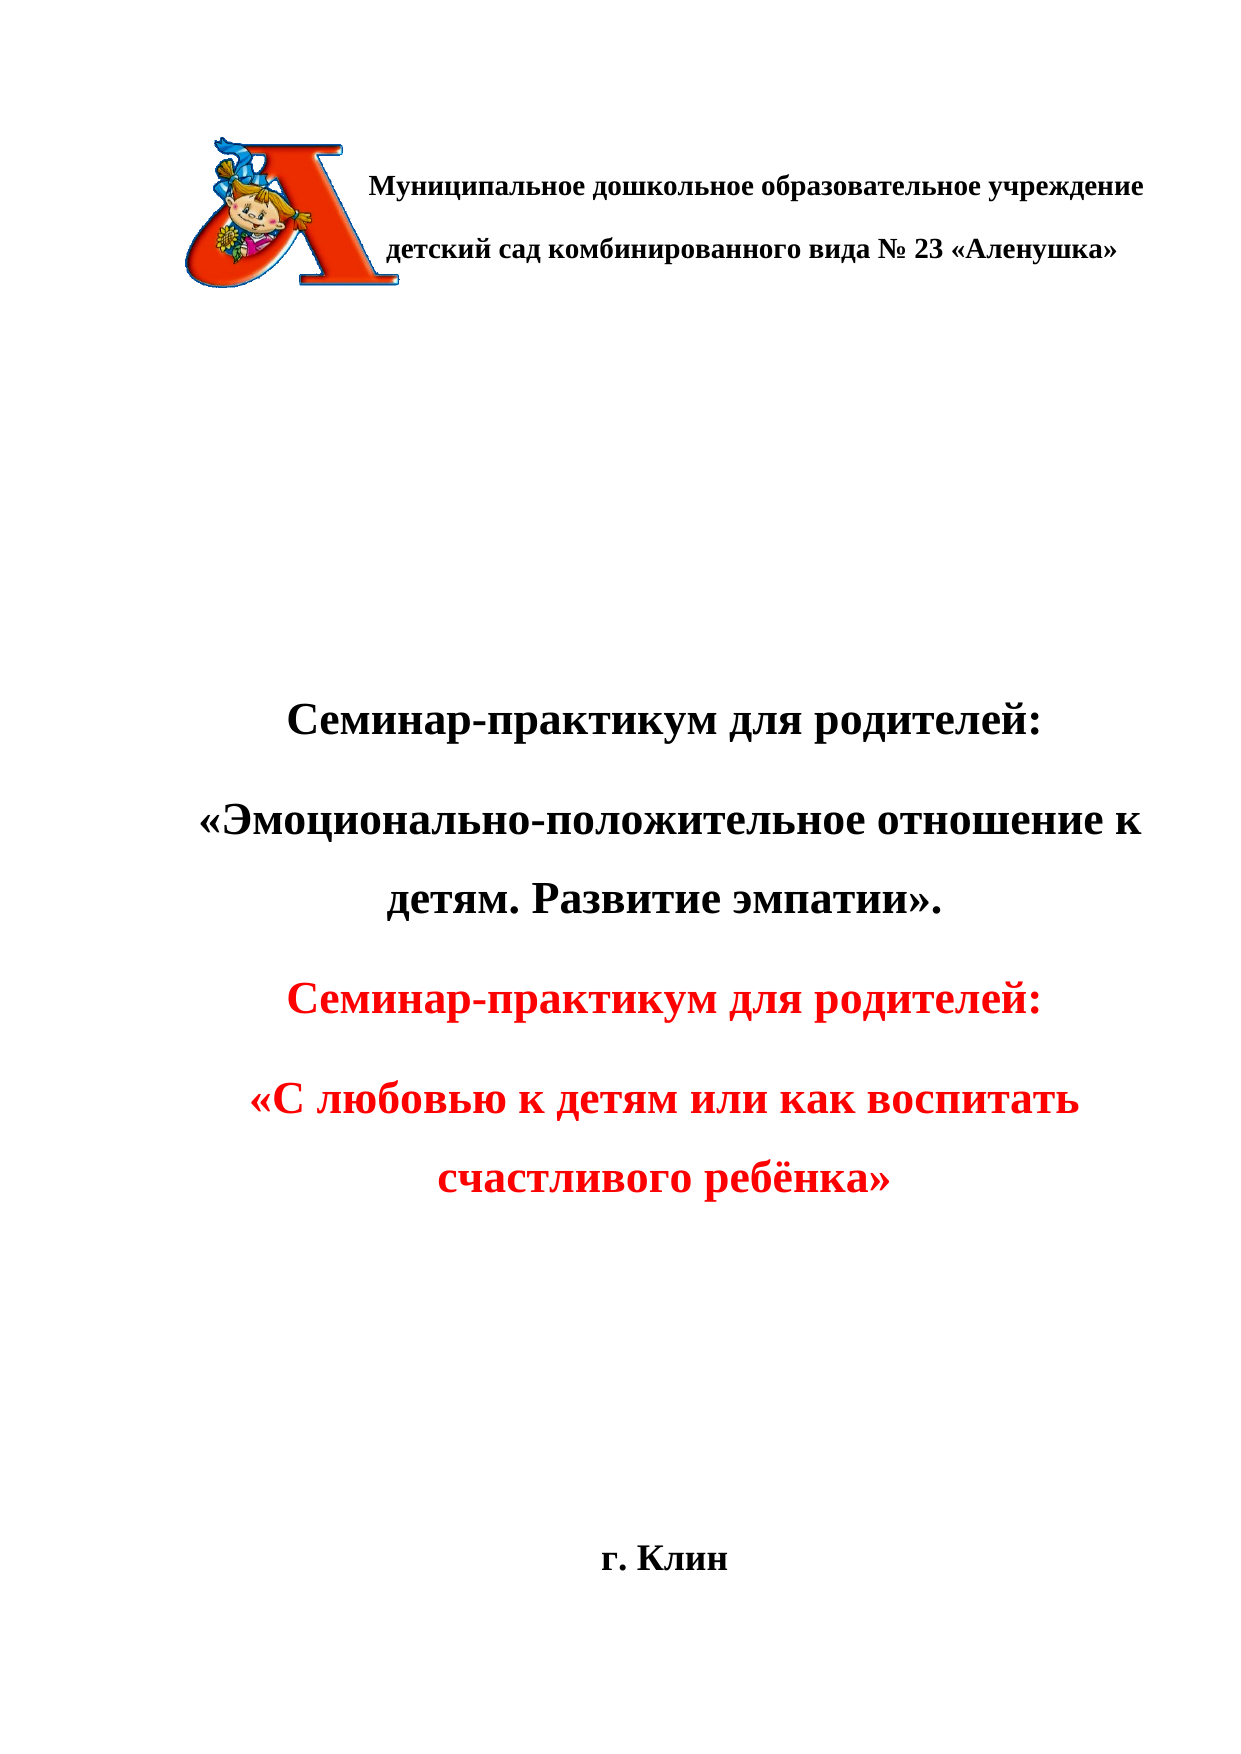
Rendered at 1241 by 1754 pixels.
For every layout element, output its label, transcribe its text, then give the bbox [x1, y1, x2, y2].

text Семинар-практикум для родителей: [177, 692, 1152, 744]
text г. Клин [177, 1535, 1152, 1578]
text «Эмоционально-положительное отношение к детям. Развитие эмпатии». [177, 792, 1152, 923]
text Семинар-практикум для родителей: [177, 971, 1152, 1023]
text «С любовью к детям или как воспитать счастливого ребёнка» [177, 1071, 1152, 1202]
text детский сад комбинированного вида № 23 «Аленушка» [177, 232, 1152, 265]
text Муниципальное дошкольное образовательное учреждение [177, 168, 1152, 202]
